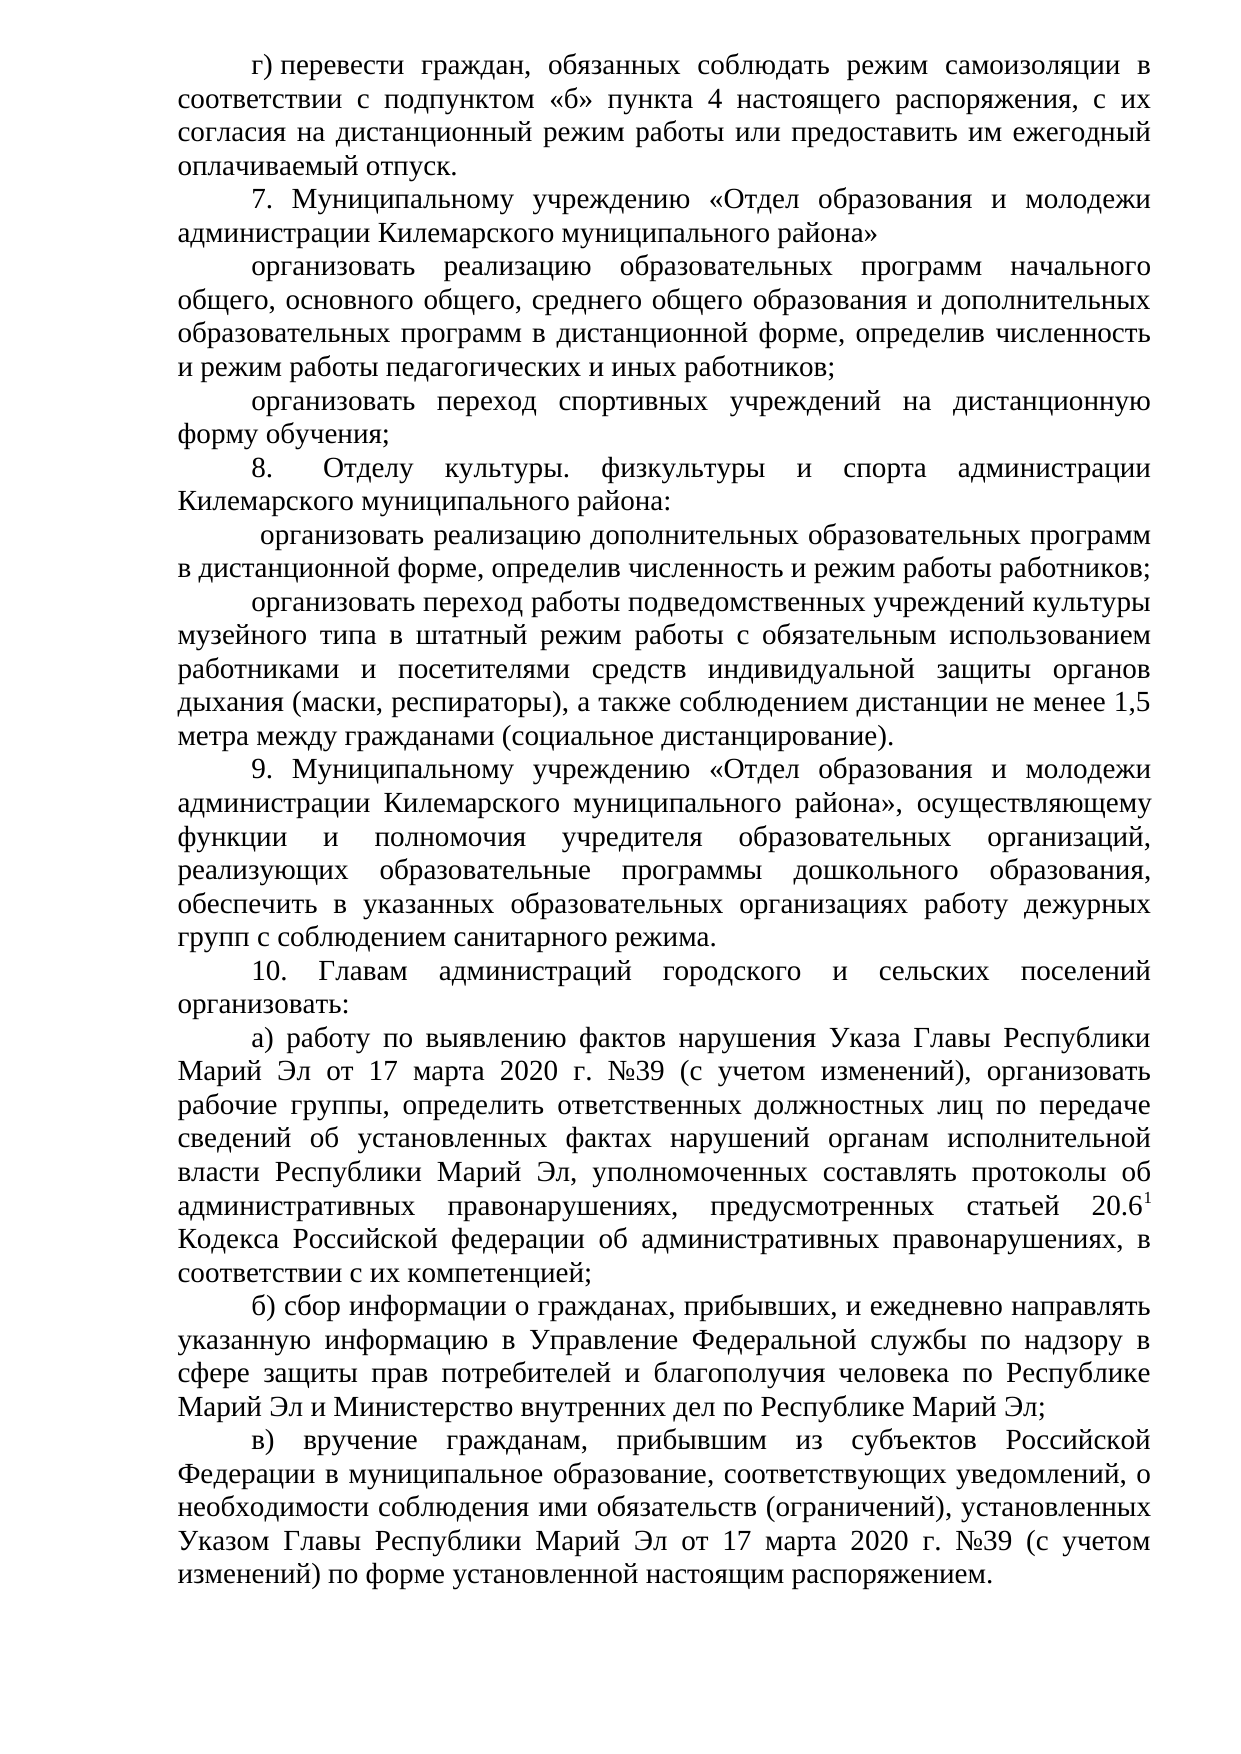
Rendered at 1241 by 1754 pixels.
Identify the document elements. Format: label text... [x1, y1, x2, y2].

text в) вручение гражданам, прибывшим из субъектов Российской Федерации в муниципальное образование, соответствующих уведомлений, о необходимости соблюдения ими обязательств (ограничений), установленных Указом Главы Республики Марий Эл от 17 марта 2020 г. №39 (с учетом изменений) по форме установленной настоящим распоряжением. [177, 1422, 1152, 1590]
text 7. Муниципальному учреждению «Отдел образования и молодежи администрации Килемарского муниципального района» [177, 181, 1152, 248]
text а) работу по выявлению фактов нарушения Указа Главы Республики Марий Эл от 17 марта 2020 г. №39 (с учетом изменений), организовать рабочие группы, определить ответственных должностных лиц по передаче сведений об установленных фактах нарушений органам исполнительной власти Республики Марий Эл, уполномоченных составлять протоколы об административных правонарушениях, предусмотренных статьей 20.61 Кодекса Российской федерации об административных правонарушениях, в соответствии с их компетенцией; [177, 1020, 1152, 1288]
text организовать реализацию дополнительных образовательных программ в дистанционной форме, определив численность и режим работы работников; [177, 517, 1152, 584]
text 8. Отделу культуры. физкультуры и спорта администрации Килемарского муниципального района: [177, 450, 1152, 517]
text г) перевести граждан, обязанных соблюдать режим самоизоляции в соответствии с подпунктом «б» пункта 4 настоящего распоряжения, с их согласия на дистанционный режим работы или предоставить им ежегодный оплачиваемый отпуск. [177, 47, 1152, 181]
text б) сбор информации о гражданах, прибывших, и ежедневно направлять указанную информацию в Управление Федеральной службы по надзору в сфере защиты прав потребителей и благополучия человека по Республике Марий Эл и Министерство внутренних дел по Республике Марий Эл; [177, 1288, 1152, 1422]
text организовать реализацию образовательных программ начального общего, основного общего, среднего общего образования и дополнительных образовательных программ в дистанционной форме, определив численность и режим работы педагогических и иных работников; [177, 248, 1152, 383]
text 9. Муниципальному учреждению «Отдел образования и молодежи администрации Килемарского муниципального района», осуществляющему функции и полномочия учредителя образовательных организаций, реализующих образовательные программы дошкольного образования, обеспечить в указанных образовательных организациях работу дежурных групп с соблюдением санитарного режима. [177, 752, 1152, 953]
text организовать переход спортивных учреждений на дистанционную форму обучения; [177, 383, 1152, 450]
text организовать переход работы подведомственных учреждений культуры музейного типа в штатный режим работы с обязательным использованием работниками и посетителями средств индивидуальной защиты органов дыхания (маски, респираторы), а также соблюдением дистанции не менее 1,5 метра между гражданами (социальное дистанцирование). [177, 584, 1152, 752]
text 10. Главам администраций городского и сельских поселений организовать: [177, 953, 1152, 1020]
